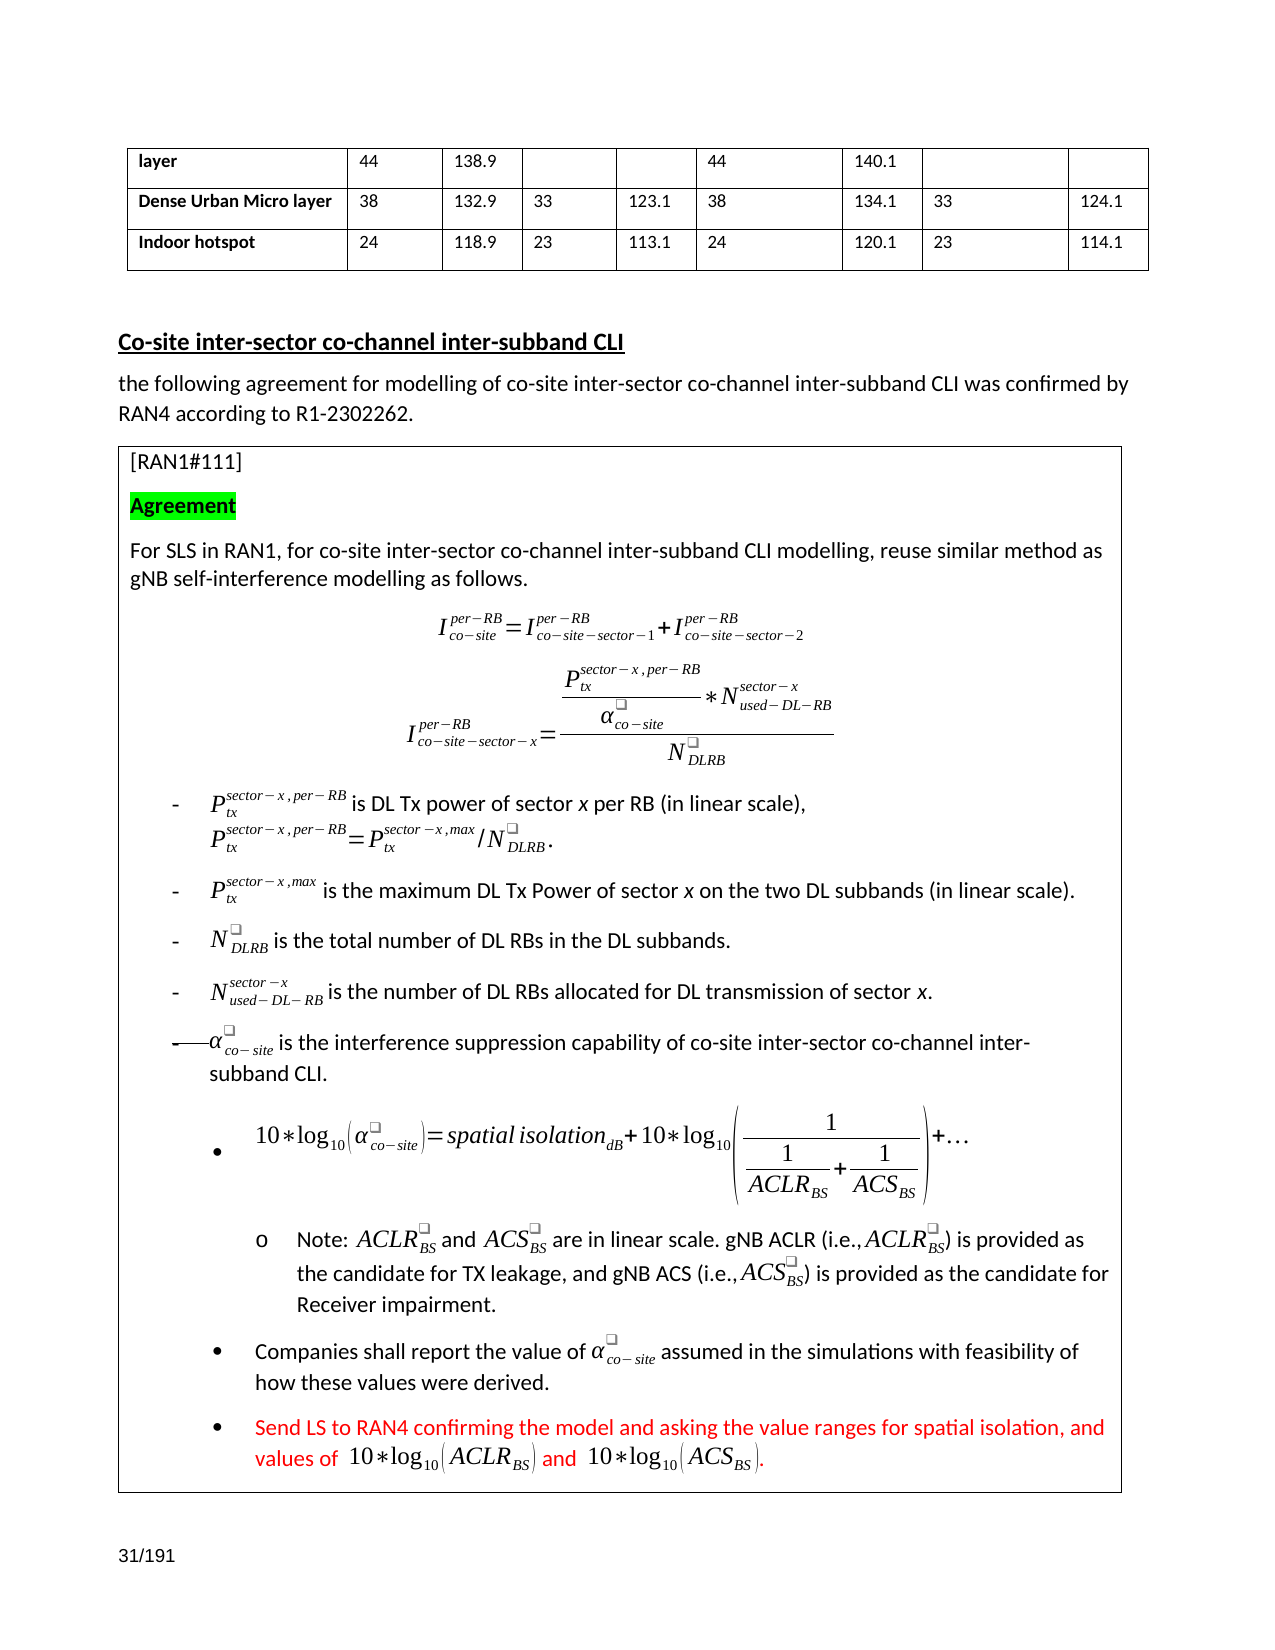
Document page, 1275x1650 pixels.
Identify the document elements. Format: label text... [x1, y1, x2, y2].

table_cell 24 [697, 230, 842, 269]
table_cell Dense Urban Micro layer [128, 189, 347, 229]
text the following agreement for modelling of co-site inter-sector co-channel inter-subband CLI was confirmed by RAN4 according to R1-2302262. [118, 369, 1157, 427]
table_cell [1069, 149, 1148, 188]
table_cell 38 [697, 189, 842, 229]
table_cell 23 [923, 230, 1068, 269]
table_cell 138.9 [443, 149, 522, 188]
table_cell [617, 149, 696, 188]
table_cell 124.1 [1069, 189, 1148, 229]
table_cell 24 [348, 230, 442, 269]
table_cell 38 [348, 189, 442, 229]
table_cell 134.1 [843, 189, 922, 229]
table_cell 123.1 [617, 189, 696, 229]
table_cell Indoor hotspot [128, 230, 347, 269]
table_cell [523, 149, 616, 188]
table_cell 33 [923, 189, 1068, 229]
table_cell 44 [697, 149, 842, 188]
table_header [RAN1#111] Agreement For SLS in RAN1, for co-site inter-sector co-channel inter-subband CLI modelling, reuse similar method as gNB self-interference modelling as follows. is DL Tx power of sector x per RB (in linear scale), is the maximum DL Tx Power of sector x on the two DL subbands (in linear scale). is the total number of DL RBs in the DL subbands. is the number of DL RBs allocated for DL transmission of sector x. is the interference suppression capability of co-site inter-sector co-channel inter-subband CLI. Note: and are in linear scale. gNB ACLR (i.e.,) is provided as the candidate for TX leakage, and gNB ACS (i.e.,) is provided as the candidate for Receiver impairment. Companies shall report the value of assumed in the simulations with feasibility of how these values were derived. Send LS to RAN4 confirming the model and asking the value ranges for spatial isolation, and values of and . [119, 447, 1121, 1492]
table_cell 114.1 [1069, 230, 1148, 269]
table_cell 33 [523, 189, 616, 229]
table_cell [923, 149, 1068, 188]
table_cell 113.1 [617, 230, 696, 269]
table_cell 140.1 [843, 149, 922, 188]
subtitle Co-site inter-sector co-channel inter-subband CLI [118, 326, 1157, 356]
table_cell 44 [348, 149, 442, 188]
table_cell 132.9 [443, 189, 522, 229]
table_cell 118.9 [443, 230, 522, 269]
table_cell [128, 149, 347, 188]
table_cell 120.1 [843, 230, 922, 269]
table_cell 23 [523, 230, 616, 269]
